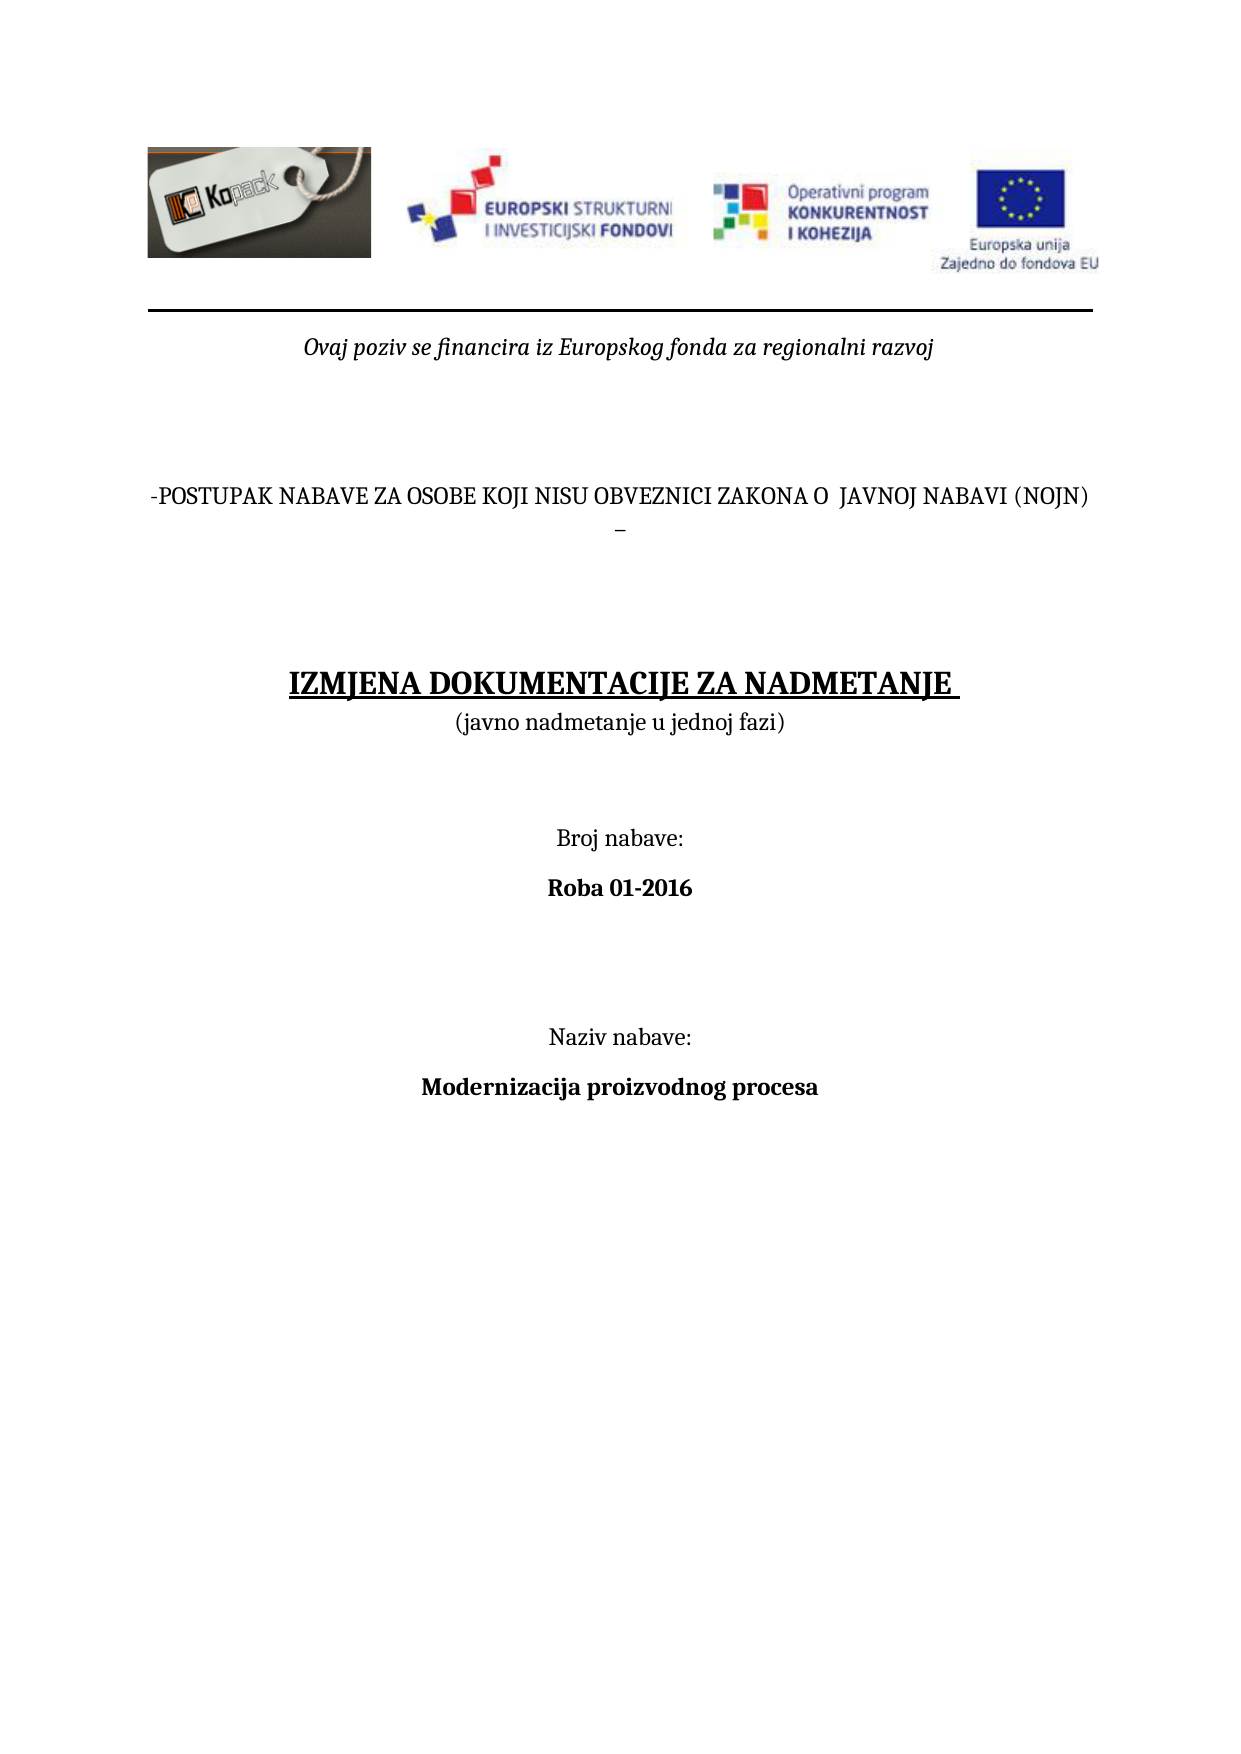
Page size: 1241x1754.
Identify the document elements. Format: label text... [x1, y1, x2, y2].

text Broj nabave: [148, 824, 1093, 853]
text Modernizacija proizvodnog procesa [148, 1072, 1093, 1101]
picture [147, 147, 372, 258]
text Naziv nabave: [148, 1023, 1093, 1051]
text Ovaj poziv se financira iz Europskog fonda za regionalni razvoj [148, 333, 1093, 362]
text -POSTUPAK NABAVE ZA OSOBE KOJI NISU OBVEZNICI ZAKONA O JAVNOJ NABAVI (NOJN) – [148, 482, 1093, 544]
picture [406, 148, 1104, 299]
text IZMJENA DOKUMENTACIJE ZA NADMETANJE [148, 664, 1093, 702]
text (javno nadmetanje u jednoj fazi) [148, 708, 1093, 737]
text Roba 01-2016 [148, 874, 1093, 902]
